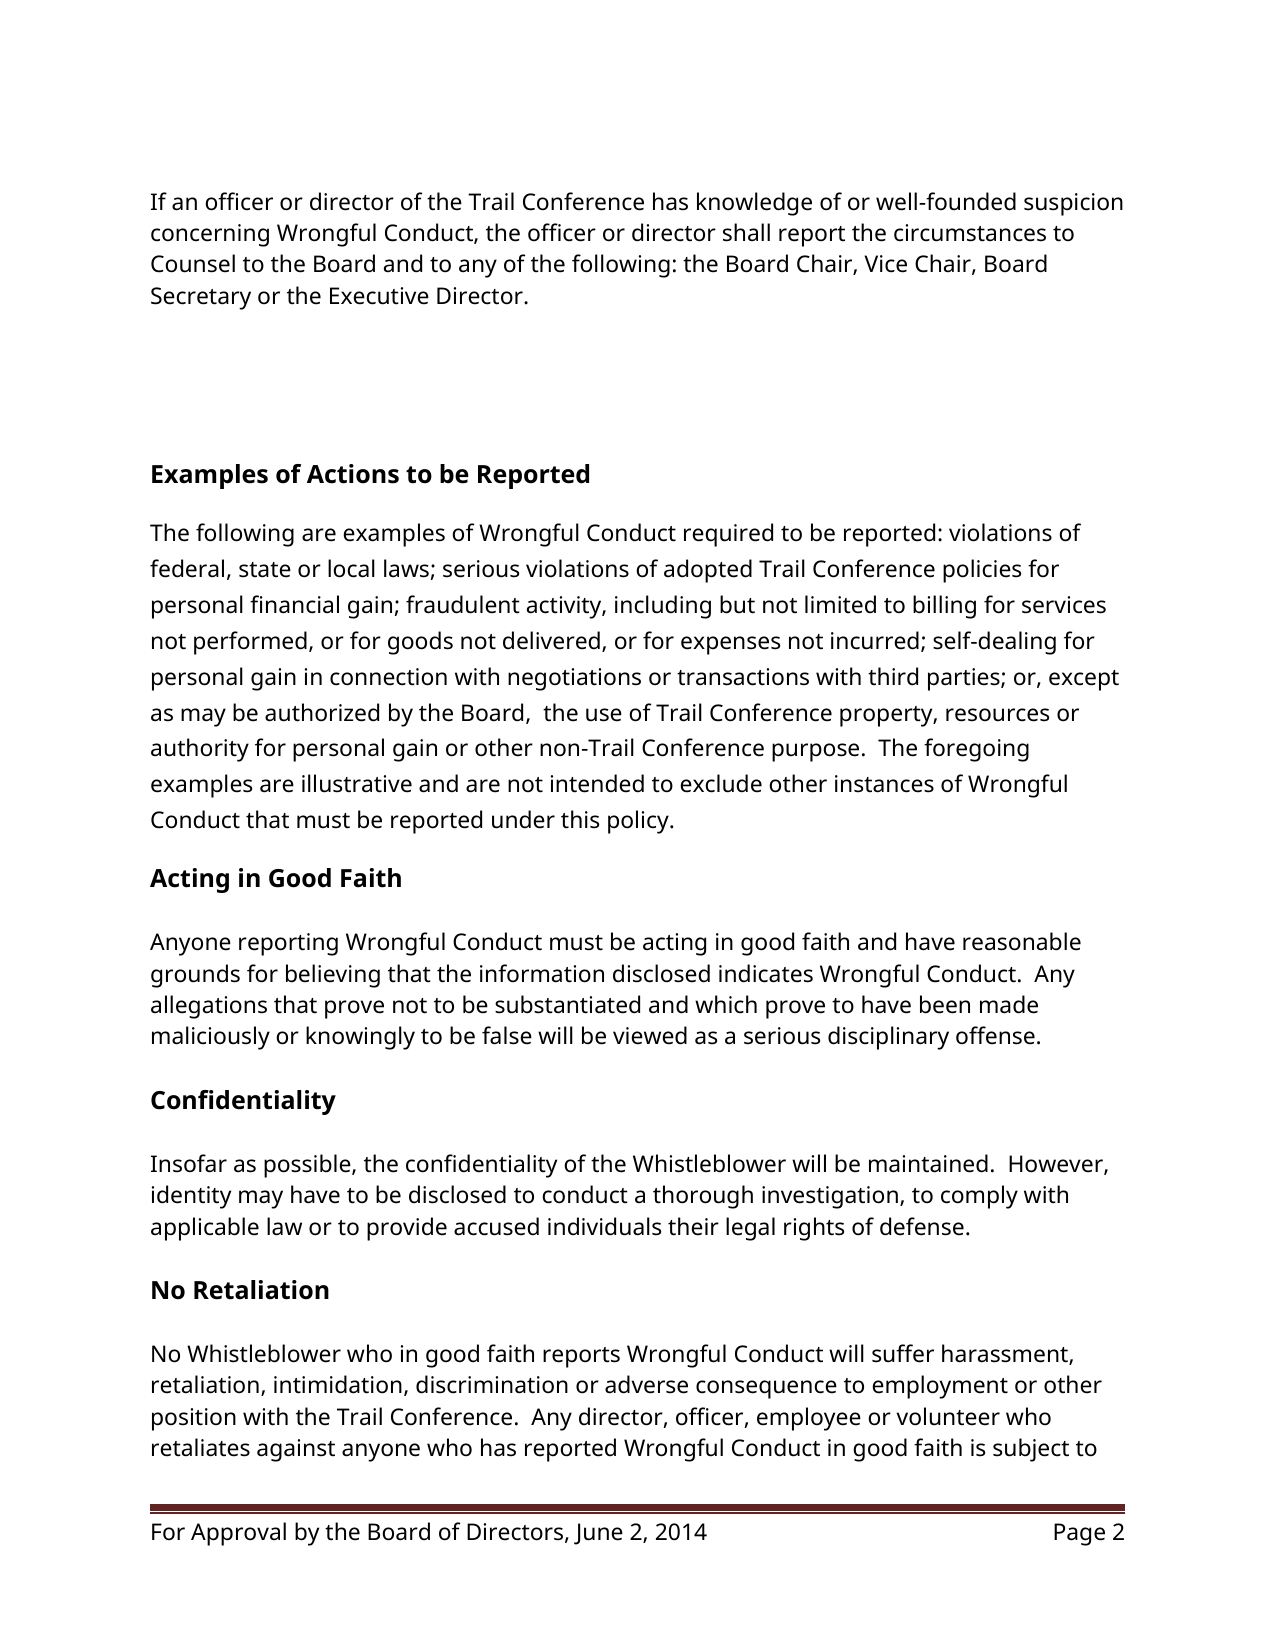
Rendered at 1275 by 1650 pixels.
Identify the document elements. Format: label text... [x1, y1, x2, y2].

list Insofar as possible, the confidentiality of the Whistleblower will be maintained. However, identity may have to be disclosed to conduct a thorough investigation, to comply with applicable law or to provide accused individuals their legal rights of defense. [150, 1148, 1125, 1242]
text Examples of Actions to be Reported [150, 457, 1125, 491]
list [150, 1338, 1125, 1463]
list Confidentiality [150, 1083, 1125, 1117]
list No Retaliation [150, 1273, 1125, 1307]
list Acting in Good Faith [150, 861, 1125, 895]
list If an officer or director of the Trail Conference has knowledge of or well-founded suspicion concerning Wrongful Conduct, the officer or director shall report the circumstances to Counsel to the Board and to any of the following: the Board Chair, Vice Chair, Board Secretary or the Executive Director. [150, 186, 1125, 311]
text The following are examples of Wrongful Conduct required to be reported: violations of federal, state or local laws; serious violations of adopted Trail Conference policies for personal financial gain; fraudulent activity, including but not limited to billing for services not performed, or for goods not delivered, or for expenses not incurred; self-dealing for personal gain in connection with negotiations or transactions with third parties; or, except as may be authorized by the Board, the use of Trail Conference property, resources or authority for personal gain or other non-Trail Conference purpose. The foregoing examples are illustrative and are not intended to exclude other instances of Wrongful Conduct that must be reported under this policy. [150, 517, 1125, 836]
list Anyone reporting Wrongful Conduct must be acting in good faith and have reasonable grounds for believing that the information disclosed indicates Wrongful Conduct. Any allegations that prove not to be substantiated and which prove to have been made maliciously or knowingly to be false will be viewed as a serious disciplinary offense. [150, 926, 1125, 1051]
